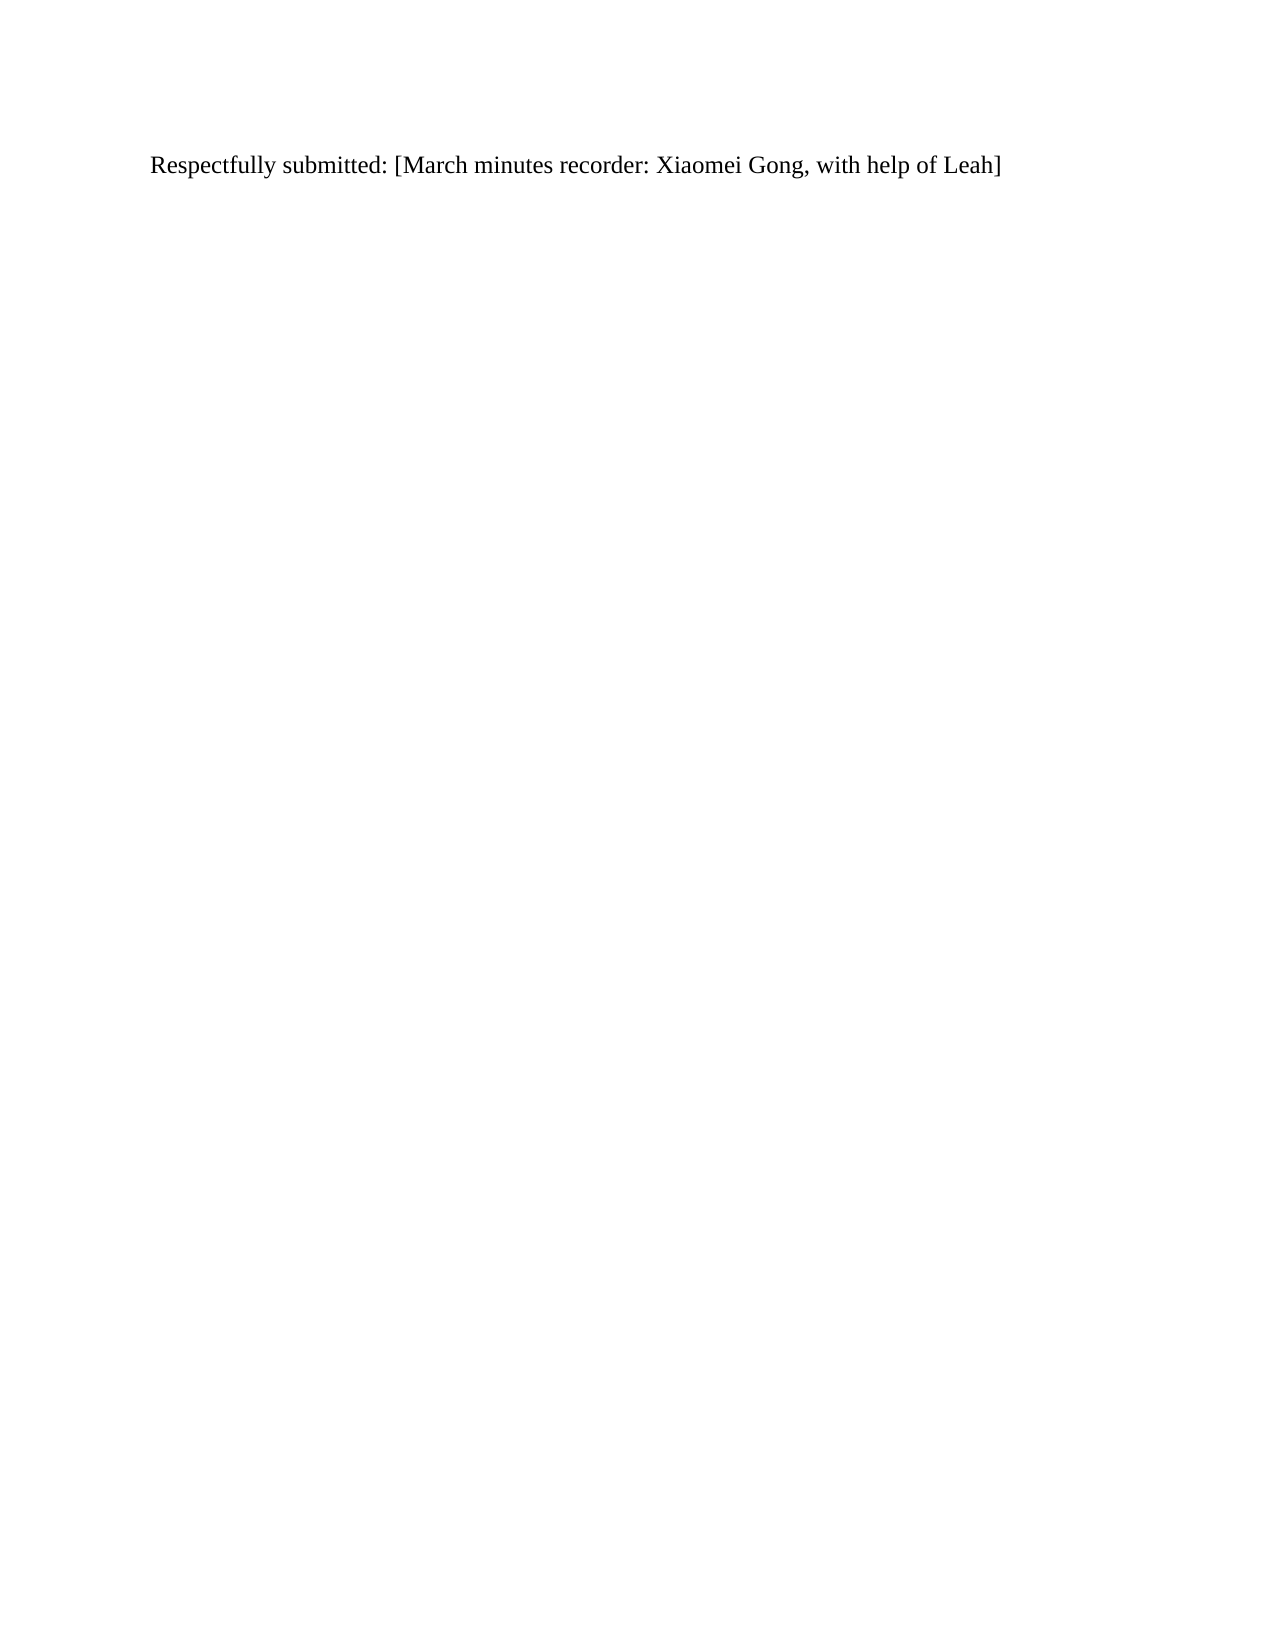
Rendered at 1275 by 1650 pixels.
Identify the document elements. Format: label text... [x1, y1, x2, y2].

text Respectfully submitted: [March minutes recorder: Xiaomei Gong, with help of Leah] [150, 150, 1125, 179]
